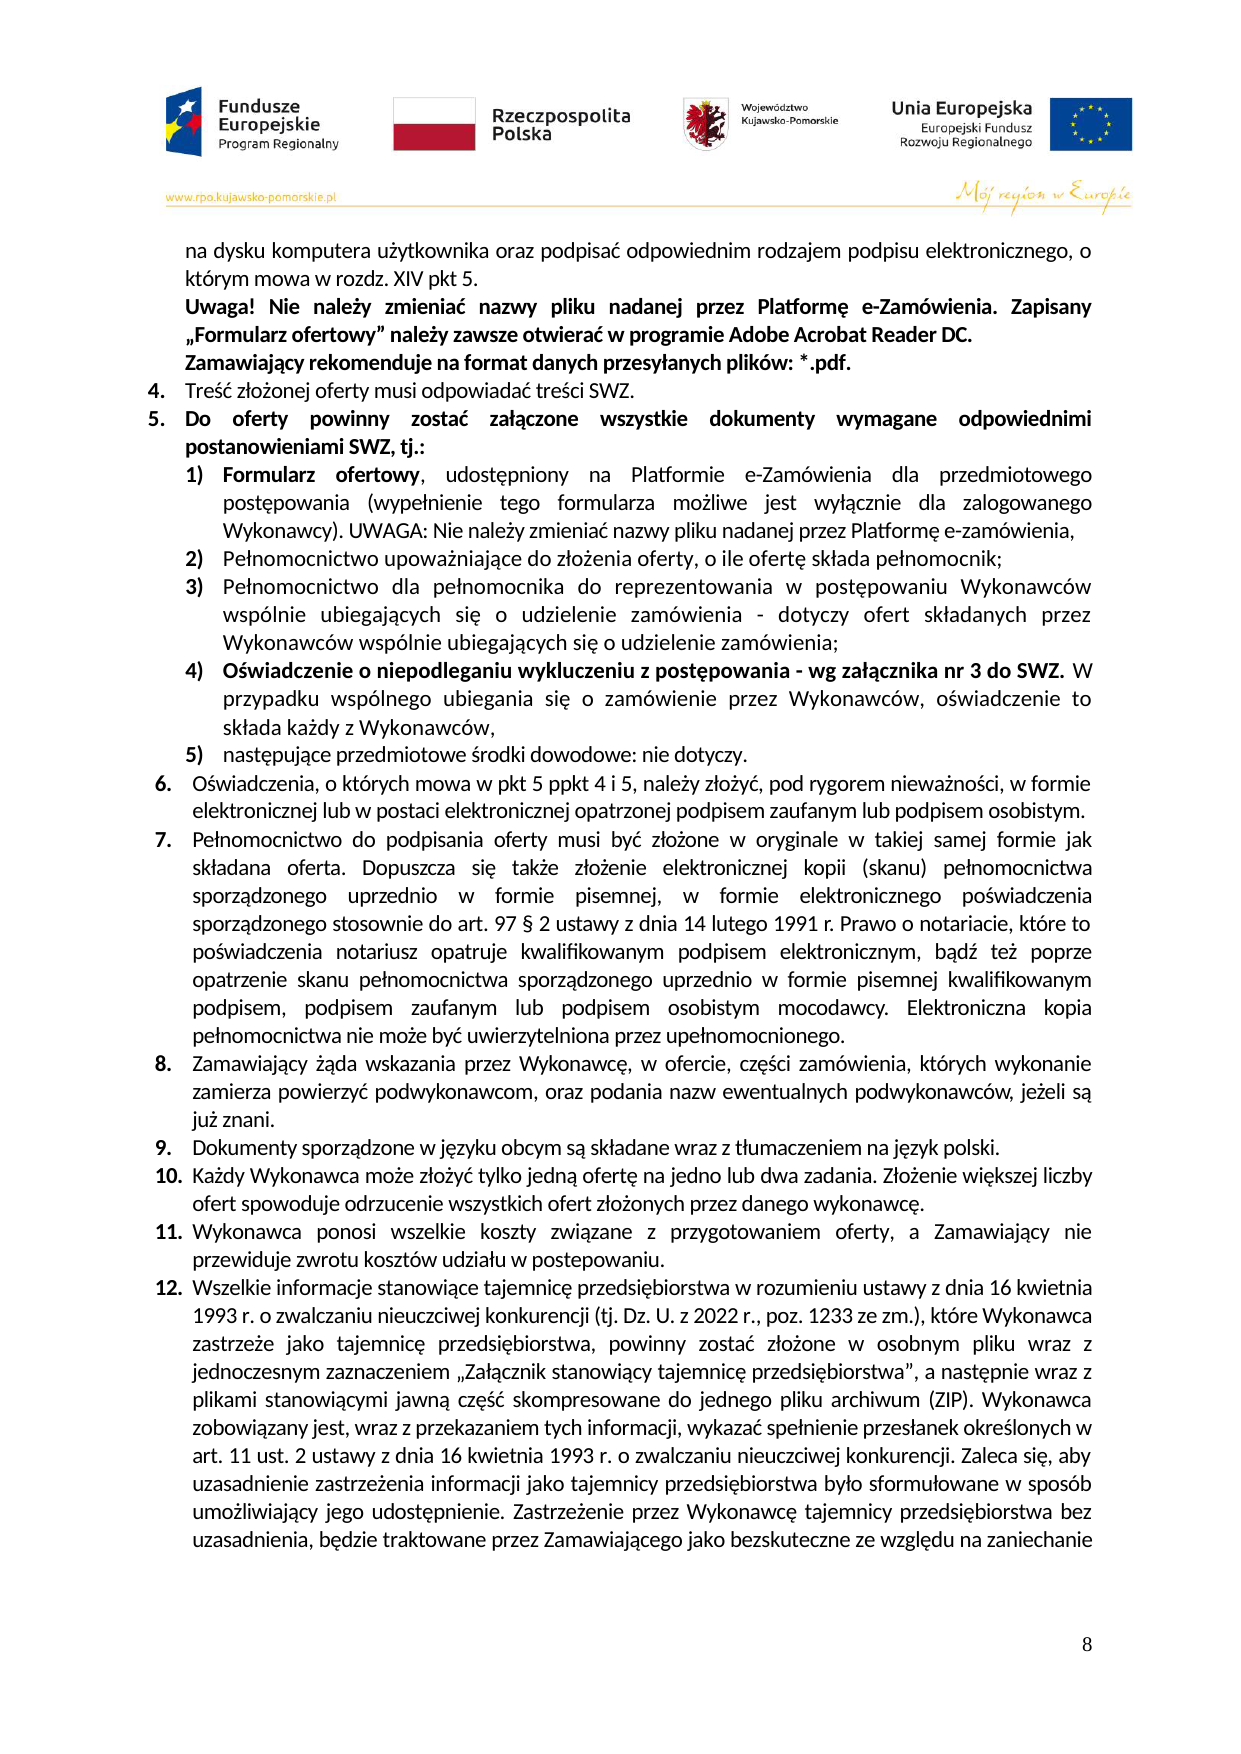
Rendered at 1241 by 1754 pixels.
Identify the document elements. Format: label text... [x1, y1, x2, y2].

list Oświadczenie o niepodleganiu wykluczeniu z postępowania - wg załącznika nr 3 do SWZ. W przypadku wspólnego ubiegania się o zamówienie przez Wykonawców, oświadczenie to składa każdy z Wykonawców, [185, 657, 1093, 741]
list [148, 237, 1093, 292]
list Treść złożonej oferty musi odpowiadać treści SWZ. [148, 376, 1093, 404]
list Uwaga! Nie należy zmieniać nazwy pliku nadanej przez Platformę e-Zamówienia. Zapisany „Formularz ofertowy” należy zawsze otwierać w programie Adobe Acrobat Reader DC. [185, 292, 1093, 348]
list Wykonawca ponosi wszelkie koszty związane z przygotowaniem oferty, a Zamawiający nie przewiduje zwrotu kosztów udziału w postepowaniu. [154, 1217, 1093, 1273]
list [154, 1273, 1093, 1553]
list Pełnomocnictwo upoważniające do złożenia oferty, o ile ofertę składa pełnomocnik; [185, 544, 1093, 572]
list Formularz ofertowy, udostępniony na Platformie e-Zamówienia dla przedmiotowego postępowania (wypełnienie tego formularza możliwe jest wyłącznie dla zalogowanego Wykonawcy). UWAGA: Nie należy zmieniać nazwy pliku nadanej przez Platformę e-zamówienia, [185, 460, 1093, 544]
list Zamawiający żąda wskazania przez Wykonawcę, w ofercie, części zamówienia, których wykonanie zamierza powierzyć podwykonawcom, oraz podania nazw ewentualnych podwykonawców, jeżeli są już znani. [154, 1049, 1093, 1133]
list Dokumenty sporządzone w języku obcym są składane wraz z tłumaczeniem na język polski. [154, 1133, 1093, 1161]
list następujące przedmiotowe środki dowodowe: nie dotyczy. [185, 741, 1093, 769]
list Do oferty powinny zostać załączone wszystkie dokumenty wymagane odpowiednimi postanowieniami SWZ, tj.: [148, 404, 1093, 460]
list Oświadczenia, o których mowa w pkt 5 ppkt 4 i 5, należy złożyć, pod rygorem nieważności, w formie elektronicznej lub w postaci elektronicznej opatrzonej podpisem zaufanym lub podpisem osobistym. [154, 769, 1093, 825]
list Pełnomocnictwo do podpisania oferty musi być złożone w oryginale w takiej samej formie jak składana oferta. Dopuszcza się także złożenie elektronicznej kopii (skanu) pełnomocnictwa sporządzonego uprzednio w formie pisemnej, w formie elektronicznego poświadczenia sporządzonego stosownie do art. 97 § 2 ustawy z dnia 14 lutego 1991 r. Prawo o notariacie, które to poświadczenia notariusz opatruje kwalifikowanym podpisem elektronicznym, bądź też poprze opatrzenie skanu pełnomocnictwa sporządzonego uprzednio w formie pisemnej kwalifikowanym podpisem, podpisem zaufanym lub podpisem osobistym mocodawcy. Elektroniczna kopia pełnomocnictwa nie może być uwierzytelniona przez upełnomocnionego. [154, 825, 1093, 1049]
list Każdy Wykonawca może złożyć tylko jedną ofertę na jedno lub dwa zadania. Złożenie większej liczby ofert spowoduje odrzucenie wszystkich ofert złożonych przez danego wykonawcę. [154, 1161, 1093, 1217]
list Pełnomocnictwo dla pełnomocnika do reprezentowania w postępowaniu Wykonawców wspólnie ubiegających się o udzielenie zamówienia - dotyczy ofert składanych przez Wykonawców wspólnie ubiegających się o udzielenie zamówienia; [185, 572, 1093, 657]
list Zamawiający rekomenduje na format danych przesyłanych plików: *.pdf. [185, 348, 1093, 376]
